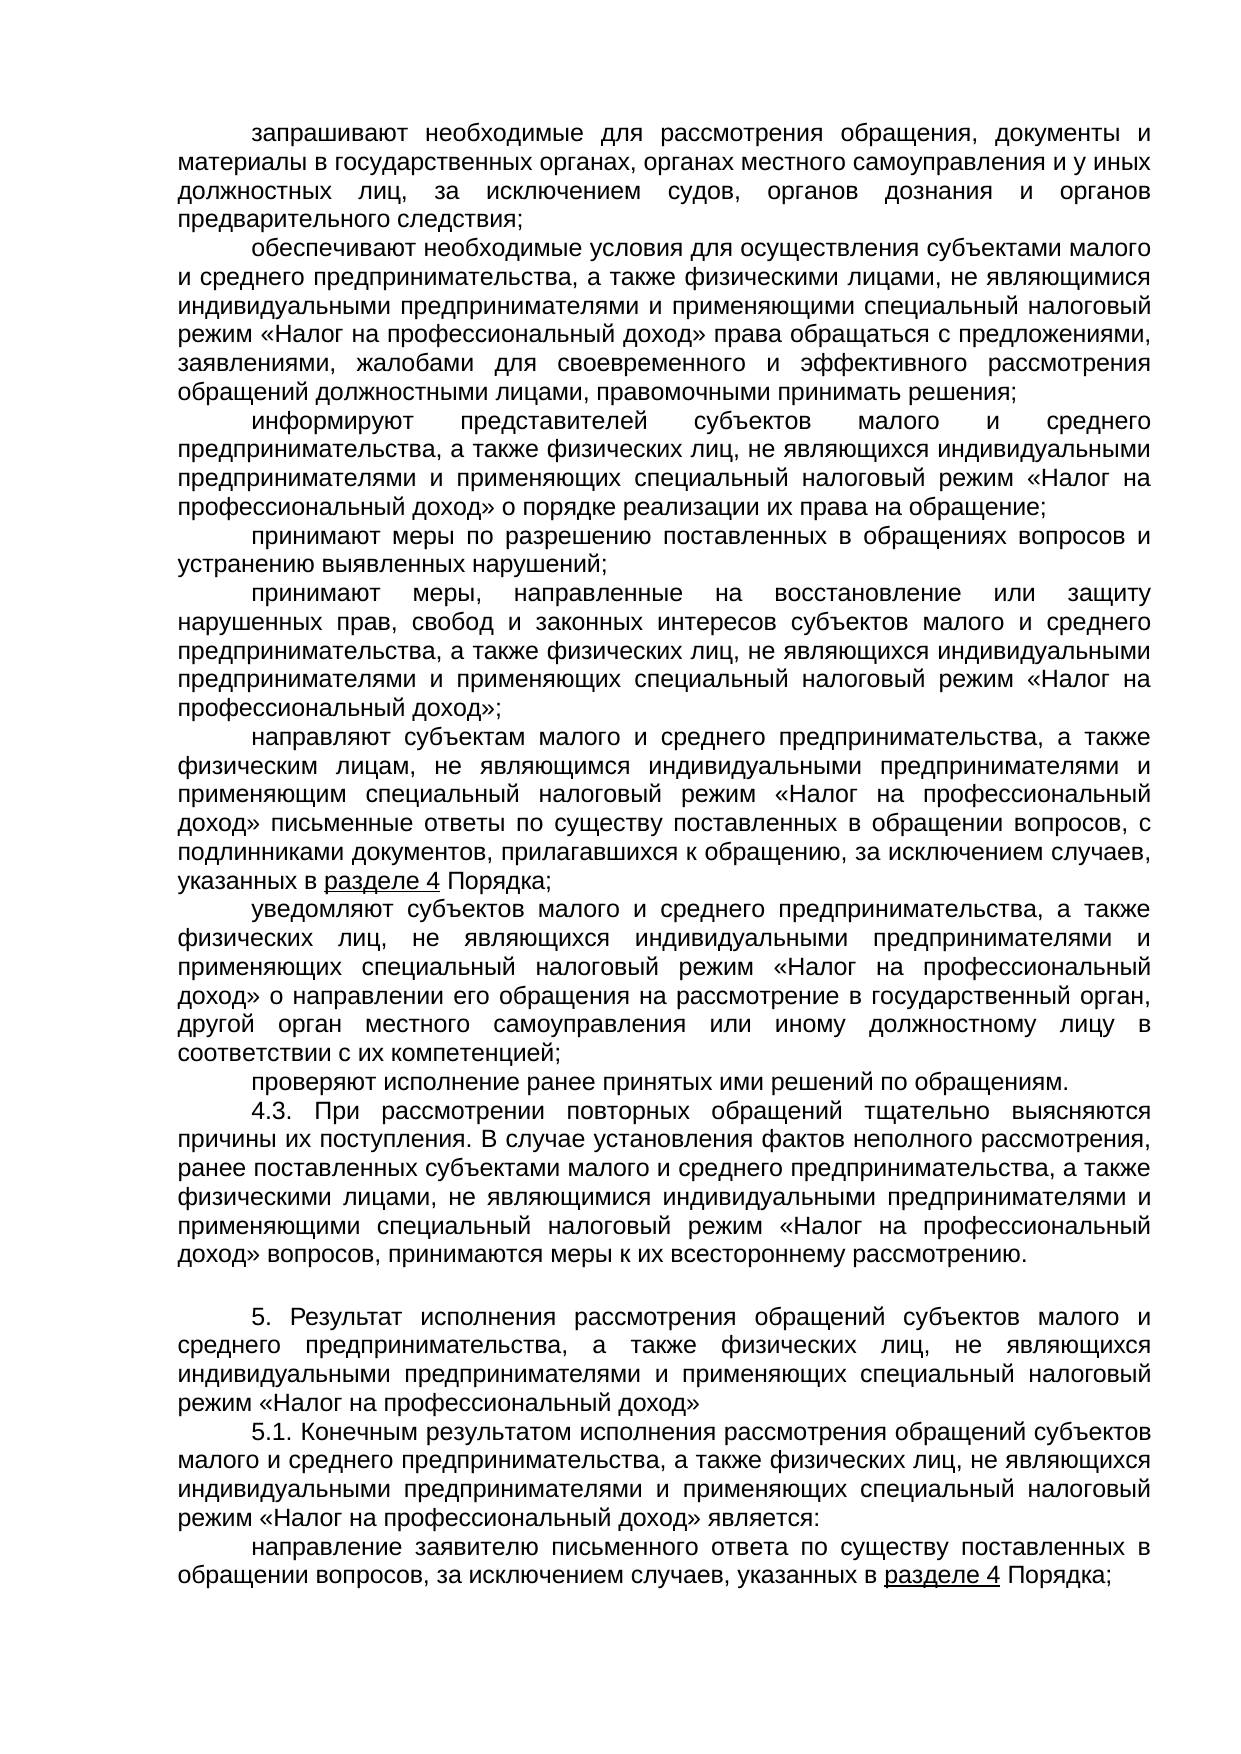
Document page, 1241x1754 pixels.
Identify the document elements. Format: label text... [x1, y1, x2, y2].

subtitle информируют представителей субъектов малого и среднего предпринимательства, а также физических лиц, не являющихся индивидуальными предпринимателями и применяющих специальный налоговый режим «Налог на профессиональный доход» о порядке реализации их права на обращение; [177, 406, 1152, 521]
subtitle принимают меры, направленные на восстановление или защиту нарушенных прав, свобод и законных интересов субъектов малого и среднего предпринимательства, а также физических лиц, не являющихся индивидуальными предпринимателями и применяющих специальный налоговый режим «Налог на профессиональный доход»; [177, 578, 1152, 722]
subtitle запрашивают необходимые для рассмотрения обращения, документы и материалы в государственных органах, органах местного самоуправления и у иных должностных лиц, за исключением судов, органов дознания и органов предварительного следствия; [177, 118, 1152, 233]
subtitle 5.1. Конечным результатом исполнения рассмотрения обращений субъектов малого и среднего предпринимательства, а также физических лиц, не являющихся индивидуальными предпринимателями и применяющих специальный налоговый режим «Налог на профессиональный доход» является: [177, 1417, 1152, 1532]
subtitle принимают меры по разрешению поставленных в обращениях вопросов и устранению выявленных нарушений; [177, 521, 1152, 578]
subtitle проверяют исполнение ранее принятых ими решений по обращениям. [177, 1067, 1152, 1096]
subtitle 5. Результат исполнения рассмотрения обращений субъектов малого и среднего предпринимательства, а также физических лиц, не являющихся индивидуальными предпринимателями и применяющих специальный налоговый режим «Налог на профессиональный доход» [177, 1302, 1152, 1417]
subtitle уведомляют субъектов малого и среднего предпринимательства, а также физических лиц, не являющихся индивидуальными предпринимателями и применяющих специальный налоговый режим «Налог на профессиональный доход» о направлении его обращения на рассмотрение в государственный орган, другой орган местного самоуправления или иному должностному лицу в соответствии с их компетенцией; [177, 894, 1152, 1067]
subtitle 4.3. При рассмотрении повторных обращений тщательно выясняются причины их поступления. В случае установления фактов неполного рассмотрения, ранее поставленных субъектами малого и среднего предпринимательства, а также физическими лицами, не являющимися индивидуальными предпринимателями и применяющими специальный налоговый режим «Налог на профессиональный доход» вопросов, принимаются меры к их всестороннему рассмотрению. [177, 1096, 1152, 1268]
subtitle направление заявителю письменного ответа по существу поставленных в обращении вопросов, за исключением случаев, указанных в разделе 4 Порядка; [177, 1532, 1152, 1589]
subtitle обеспечивают необходимые условия для осуществления субъектами малого и среднего предпринимательства, а также физическими лицами, не являющимися индивидуальными предпринимателями и применяющими специальный налоговый режим «Налог на профессиональный доход» права обращаться с предложениями, заявлениями, жалобами для своевременного и эффективного рассмотрения обращений должностными лицами, правомочными принимать решения; [177, 233, 1152, 406]
subtitle направляют субъектам малого и среднего предпринимательства, а также физическим лицам, не являющимся индивидуальными предпринимателями и применяющим специальный налоговый режим «Налог на профессиональный доход» письменные ответы по существу поставленных в обращении вопросов, с подлинниками документов, прилагавшихся к обращению, за исключением случаев, указанных в разделе 4 Порядка; [177, 722, 1152, 894]
